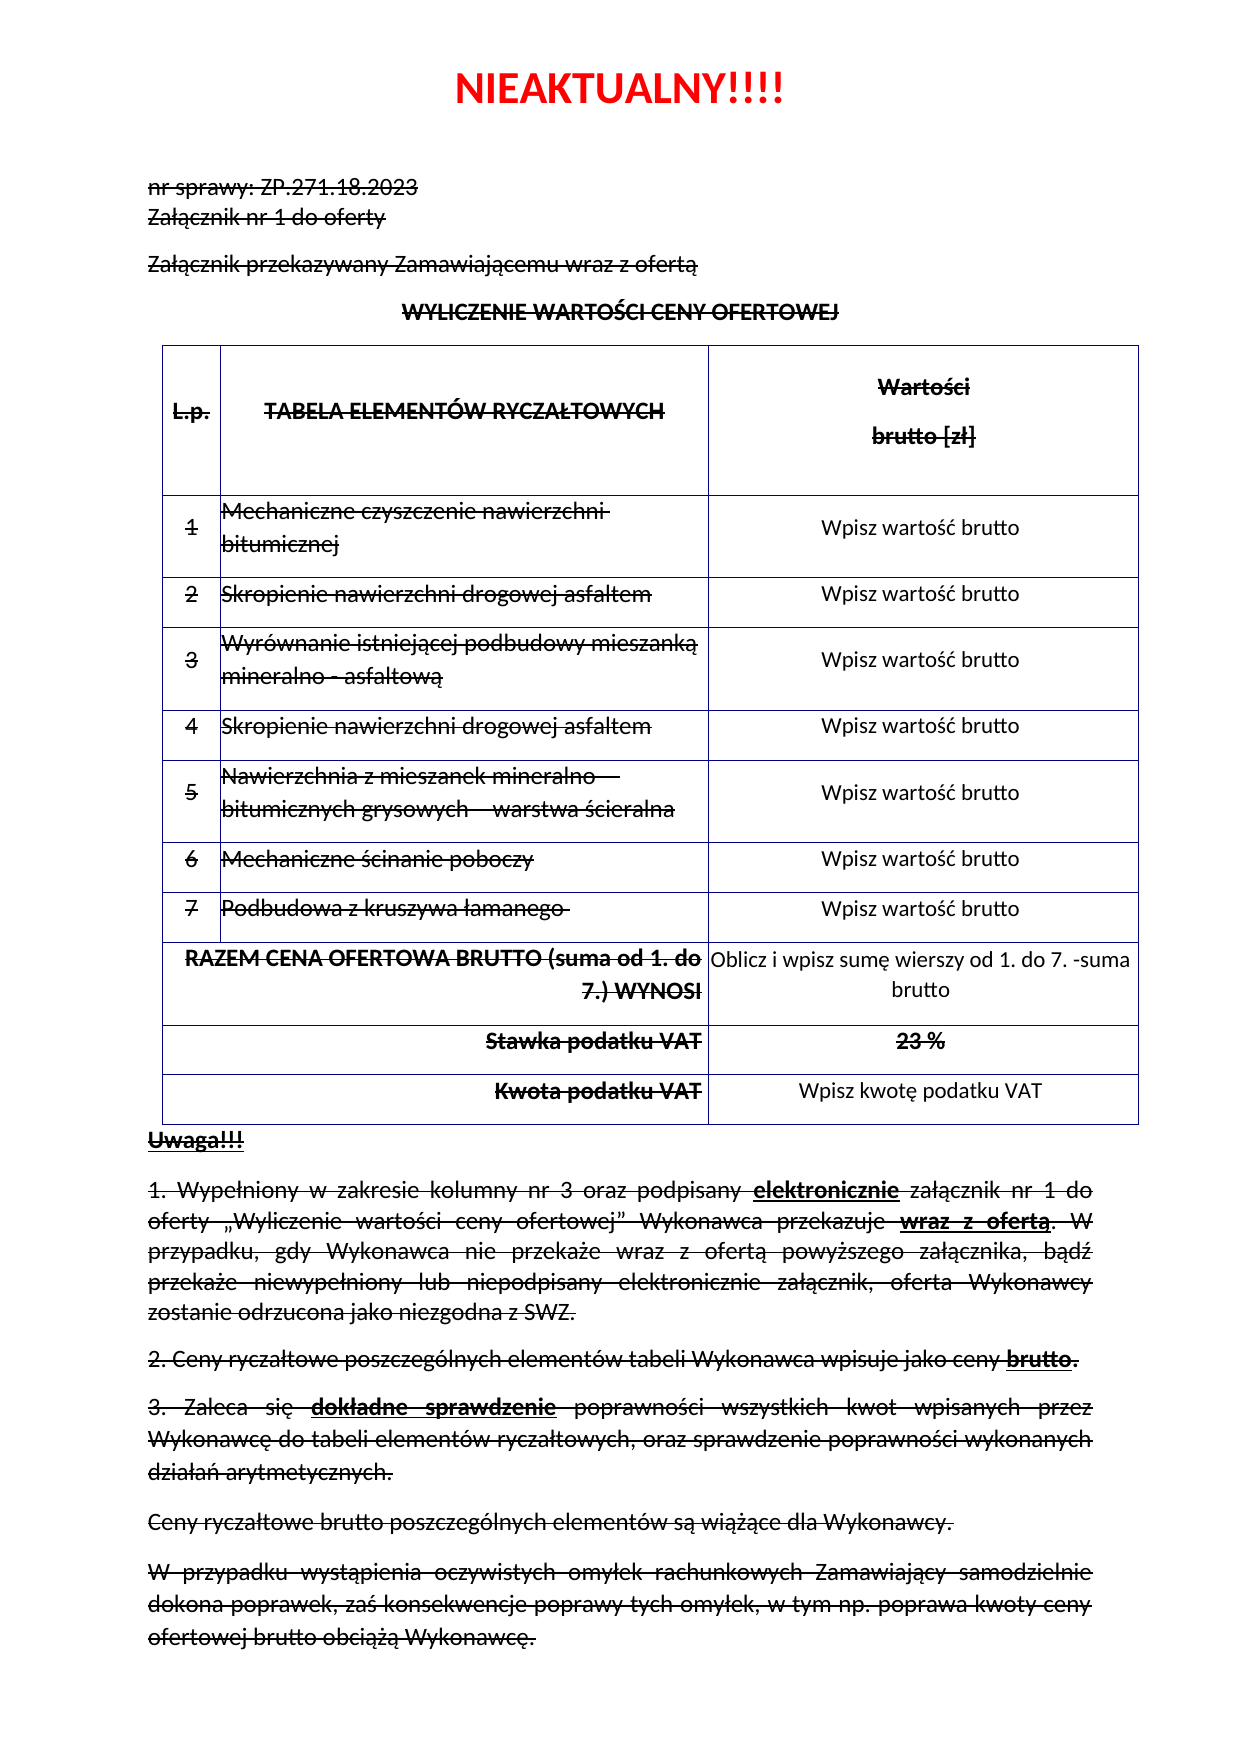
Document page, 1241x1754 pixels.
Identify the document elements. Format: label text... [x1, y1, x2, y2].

text 3. Zaleca się dokładne sprawdzenie poprawności wszystkich kwot wpisanych przez Wykonawcę do tabeli elementów ryczałtowych, oraz sprawdzenie poprawności wykonanych działań arytmetycznych. [148, 1391, 1093, 1407]
text Uwaga!!! [148, 1125, 1093, 1155]
table_cell Kwota podatku VAT [163, 1075, 708, 1124]
text 3. Zaleca się dokładne sprawdzenie poprawności wszystkich kwot wpisanych przez Wykonawcę do tabeli elementów ryczałtowych, oraz sprawdzenie poprawności wykonanych działań arytmetycznych. [148, 1442, 1093, 1487]
text W przypadku wystąpienia oczywistych omyłek rachunkowych Zamawiający samodzielnie dokona poprawek, zaś konsekwencje poprawy tych omyłek, w tym np. poprawa kwoty ceny ofertowej brutto obciążą Wykonawcę. [148, 1556, 1093, 1572]
table_cell 23 % [709, 1026, 1138, 1074]
table_cell 3 [163, 628, 220, 710]
table_cell RAZEM CENA OFERTOWA BRUTTO (suma od 1. do 7.) WYNOSI [163, 943, 708, 1024]
table_cell Wyrównanie istniejącej podbudowy mieszanką mineralno - asfaltową [221, 628, 708, 710]
table_cell 7 [163, 893, 220, 942]
text NIEAKTUALNY!!!! [148, 59, 1093, 115]
table_cell 6 [163, 843, 220, 892]
text Załącznik przekazywany Zamawiającemu wraz z ofertą [148, 249, 1093, 279]
table_cell 4 [163, 711, 220, 759]
text Ceny ryczałtowe brutto poszczególnych elementów są wiążące dla Wykonawcy. [148, 1506, 1093, 1537]
table_cell Skropienie nawierzchni drogowej asfaltem [221, 578, 708, 627]
text WYLICZENIE WARTOŚCI CENY OFERTOWEJ [148, 296, 1093, 326]
text 1. Wypełniony w zakresie kolumny nr 3 oraz podpisany elektronicznie załącznik nr 1 do oferty „Wyliczenie wartości ceny ofertowej” Wykonawca przekazuje wraz z ofertą. W przypadku, gdy Wykonawca nie przekaże wraz z ofertą powyższego załącznika, bądź przekaże niewypełniony lub niepodpisany elektronicznie załącznik, oferta Wykonawcy zostanie odrzucona jako niezgodna z SWZ. [148, 1253, 1093, 1282]
table_cell Nawierzchnia z mieszanek mineralno – bitumicznych grysowych – warstwa ścieralna [221, 761, 708, 842]
text nr sprawy: ZP.271.18.2023 [148, 171, 1093, 201]
table_cell Stawka podatku VAT [163, 1026, 708, 1074]
text 3. Zaleca się dokładne sprawdzenie poprawności wszystkich kwot wpisanych przez Wykonawcę do tabeli elementów ryczałtowych, oraz sprawdzenie poprawności wykonanych działań arytmetycznych. [148, 1409, 1093, 1440]
table_cell Podbudowa z kruszywa łamanego [221, 893, 708, 942]
text 1. Wypełniony w zakresie kolumny nr 3 oraz podpisany elektronicznie załącznik nr 1 do oferty „Wyliczenie wartości ceny ofertowej” Wykonawca przekazuje wraz z ofertą. W przypadku, gdy Wykonawca nie przekaże wraz z ofertą powyższego załącznika, bądź przekaże niewypełniony lub niepodpisany elektronicznie załącznik, oferta Wykonawcy zostanie odrzucona jako niezgodna z SWZ. [148, 1223, 1093, 1252]
table_cell 5 [163, 761, 220, 842]
text Załącznik nr 1 do oferty [148, 201, 1093, 232]
table_header L.p. [163, 346, 220, 494]
table_cell Skropienie nawierzchni drogowej asfaltem [221, 711, 708, 759]
text 1. Wypełniony w zakresie kolumny nr 3 oraz podpisany elektronicznie załącznik nr 1 do oferty „Wyliczenie wartości ceny ofertowej” Wykonawca przekazuje wraz z ofertą. W przypadku, gdy Wykonawca nie przekaże wraz z ofertą powyższego załącznika, bądź przekaże niewypełniony lub niepodpisany elektronicznie załącznik, oferta Wykonawcy zostanie odrzucona jako niezgodna z SWZ. [148, 1284, 1093, 1327]
text 2. Ceny ryczałtowe poszczególnych elementów tabeli Wykonawca wpisuje jako ceny brutto. [148, 1343, 1093, 1374]
table_cell 1 [163, 496, 220, 577]
table_cell Mechaniczne ścinanie poboczy [221, 843, 708, 892]
table_header Wartości brutto [zł] [709, 346, 1138, 494]
table_header TABELA ELEMENTÓW RYCZAŁTOWYCH [221, 346, 708, 494]
table_cell 2 [163, 578, 220, 627]
table_cell Mechaniczne czyszczenie nawierzchni bitumicznej [221, 496, 708, 577]
text W przypadku wystąpienia oczywistych omyłek rachunkowych Zamawiający samodzielnie dokona poprawek, zaś konsekwencje poprawy tych omyłek, w tym np. poprawa kwoty ceny ofertowej brutto obciążą Wykonawcę. [148, 1574, 1093, 1652]
text 1. Wypełniony w zakresie kolumny nr 3 oraz podpisany elektronicznie załącznik nr 1 do oferty „Wyliczenie wartości ceny ofertowej” Wykonawca przekazuje wraz z ofertą. W przypadku, gdy Wykonawca nie przekaże wraz z ofertą powyższego załącznika, bądź przekaże niewypełniony lub niepodpisany elektronicznie załącznik, oferta Wykonawcy zostanie odrzucona jako niezgodna z SWZ. [148, 1192, 1093, 1221]
